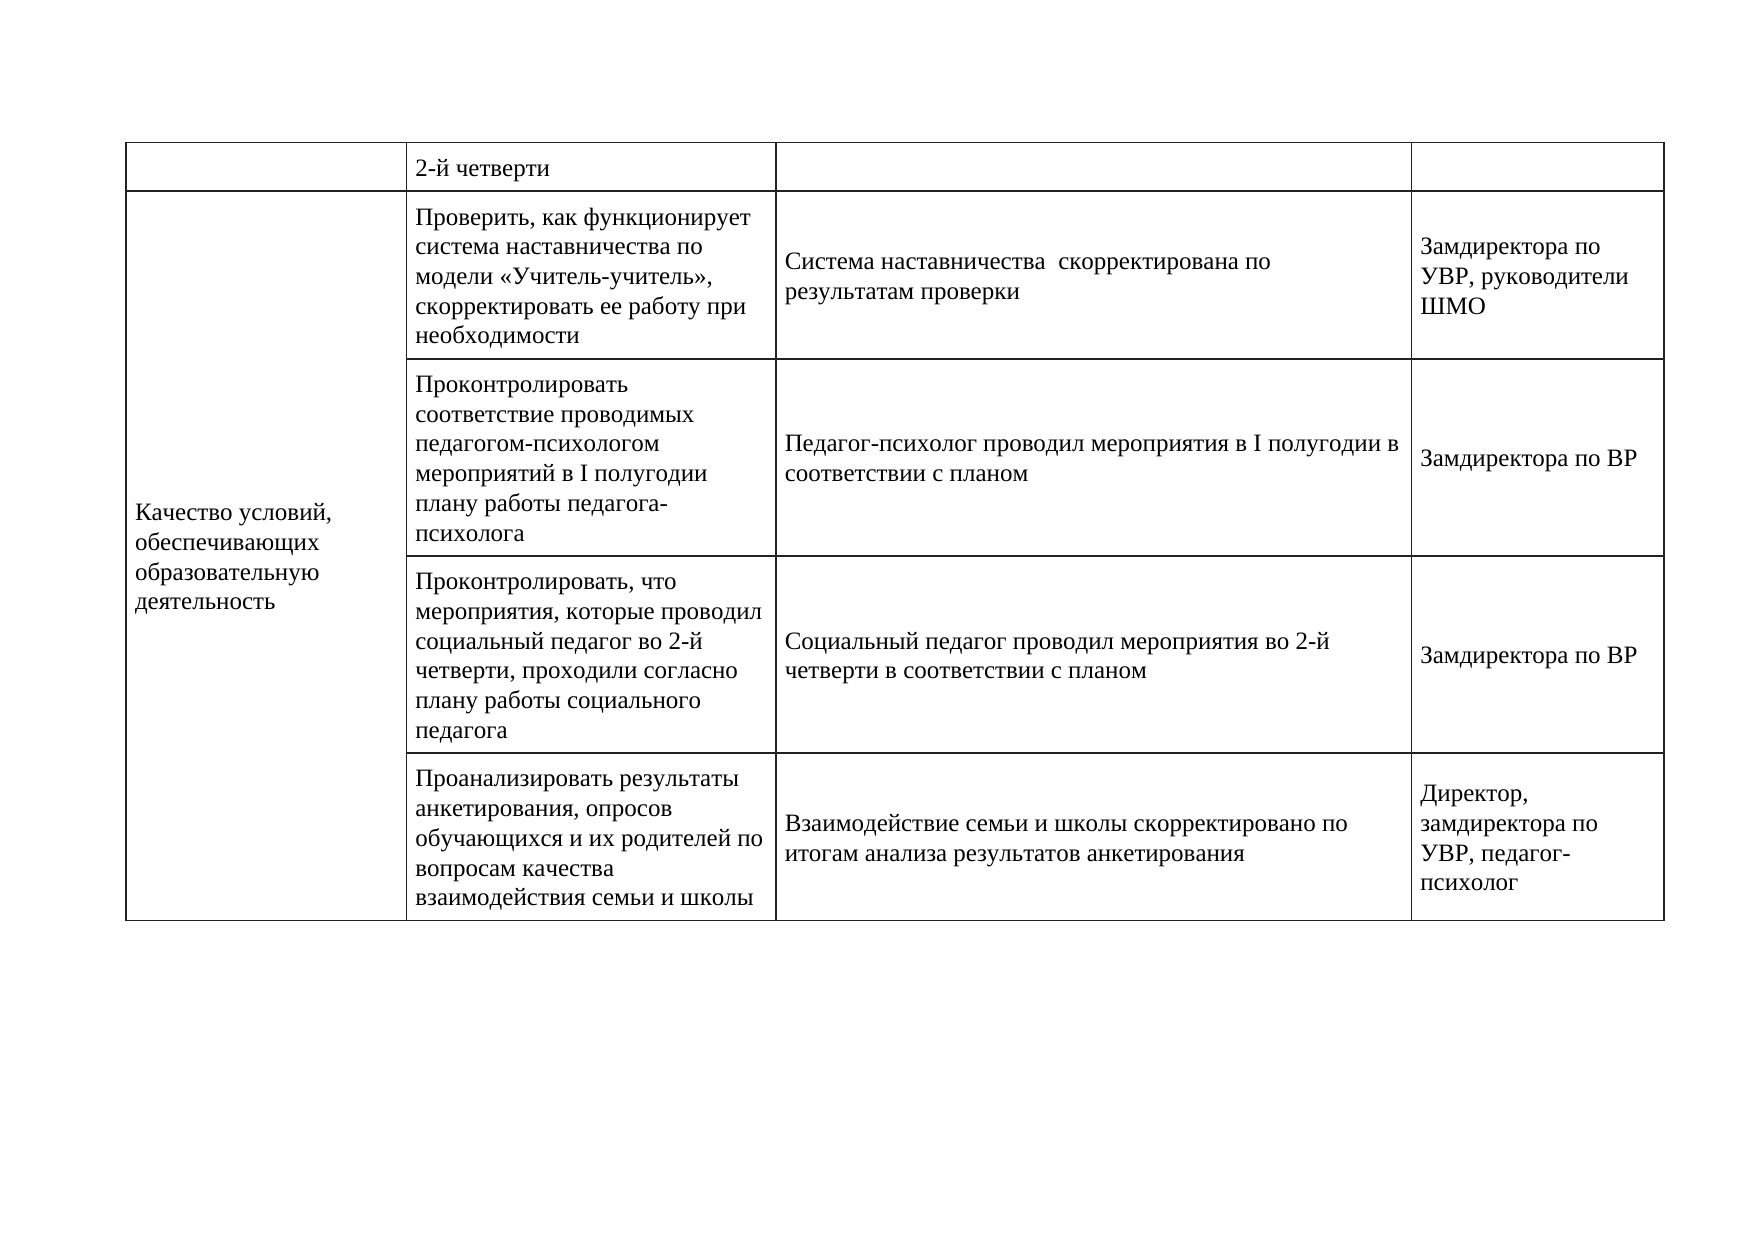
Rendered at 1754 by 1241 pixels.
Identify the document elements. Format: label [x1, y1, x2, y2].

table_header [117, 133, 1754, 930]
